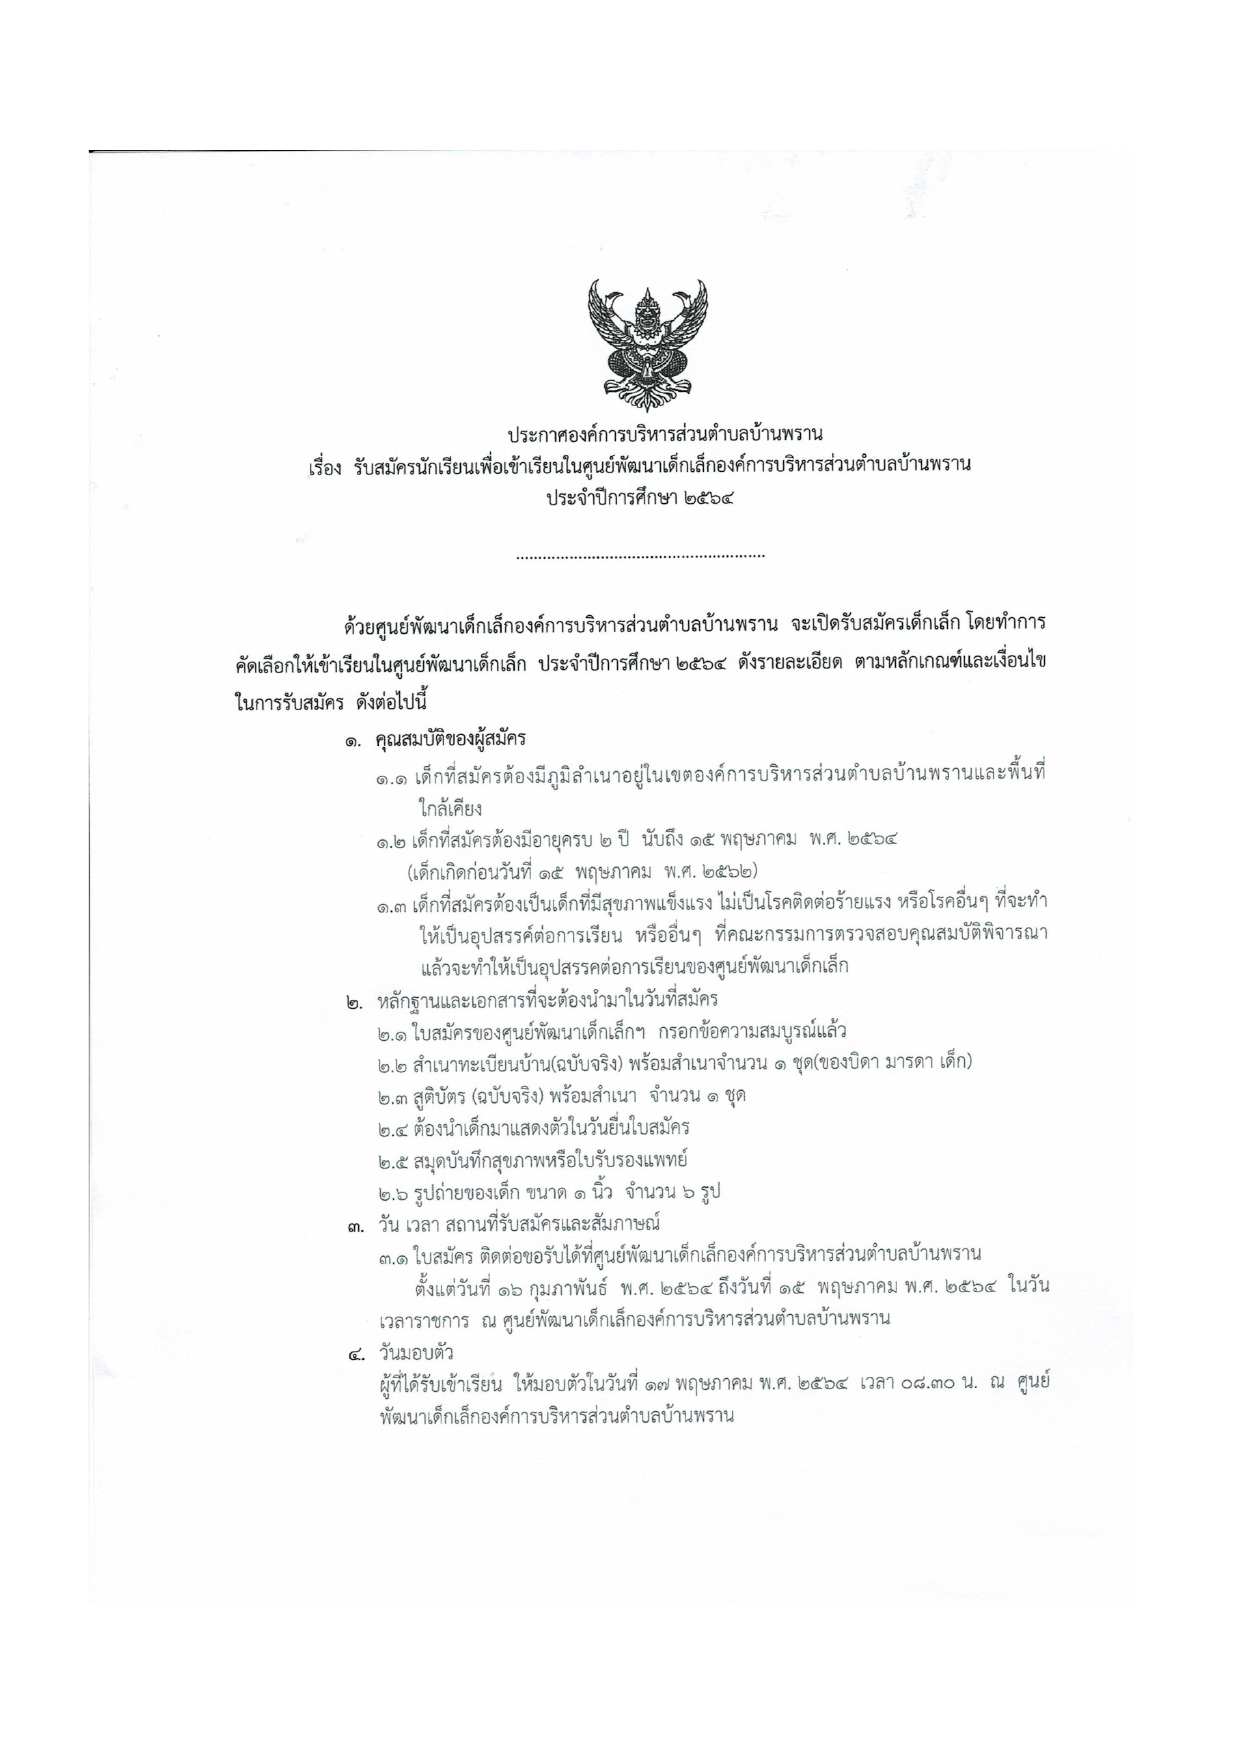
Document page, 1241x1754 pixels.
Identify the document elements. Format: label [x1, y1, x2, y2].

picture [88, 150, 1134, 1604]
